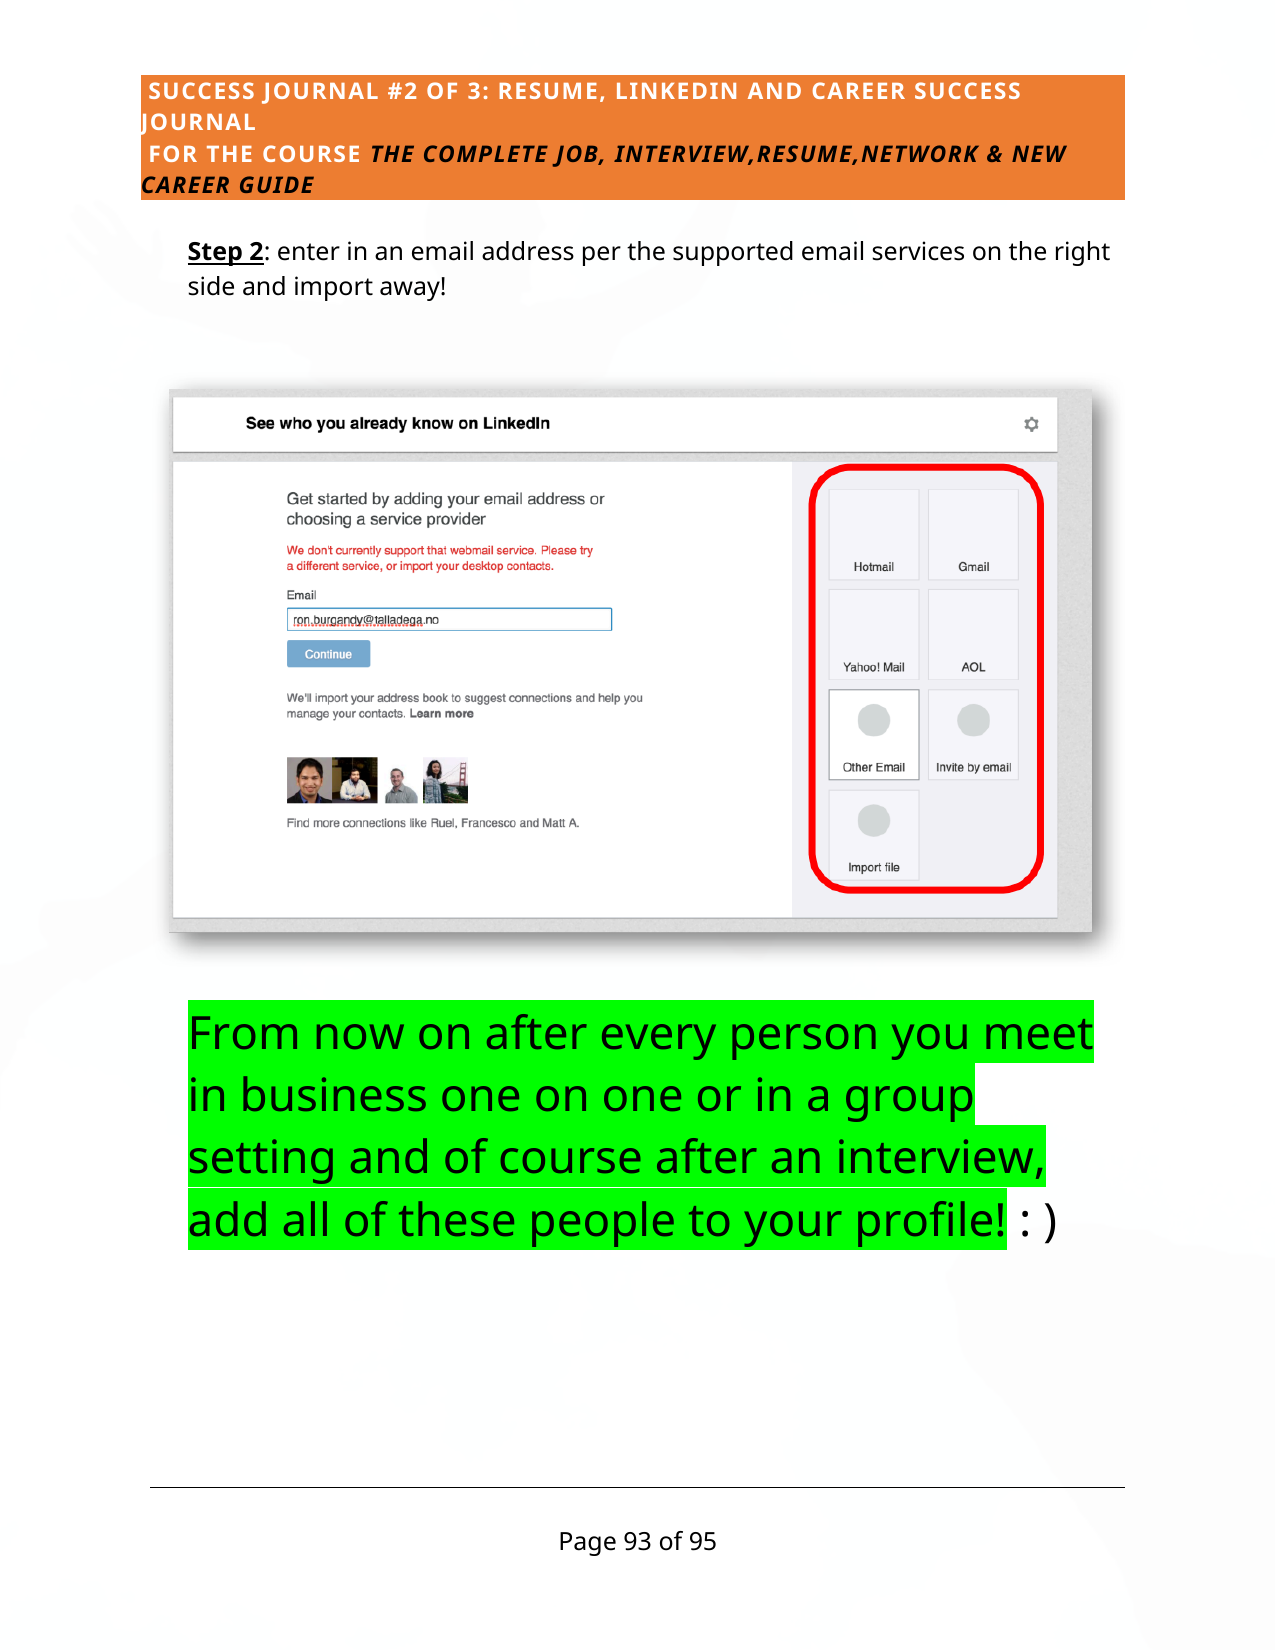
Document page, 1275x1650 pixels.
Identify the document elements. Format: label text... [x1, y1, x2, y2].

text From now on after every person you meet in business one on one or in a group setting and of course after an interview, add all of these people to your profile! : ) [187, 1000, 1125, 1250]
text Step 2: enter in an email address per the supported email services on the right side and import away! [187, 234, 1125, 302]
